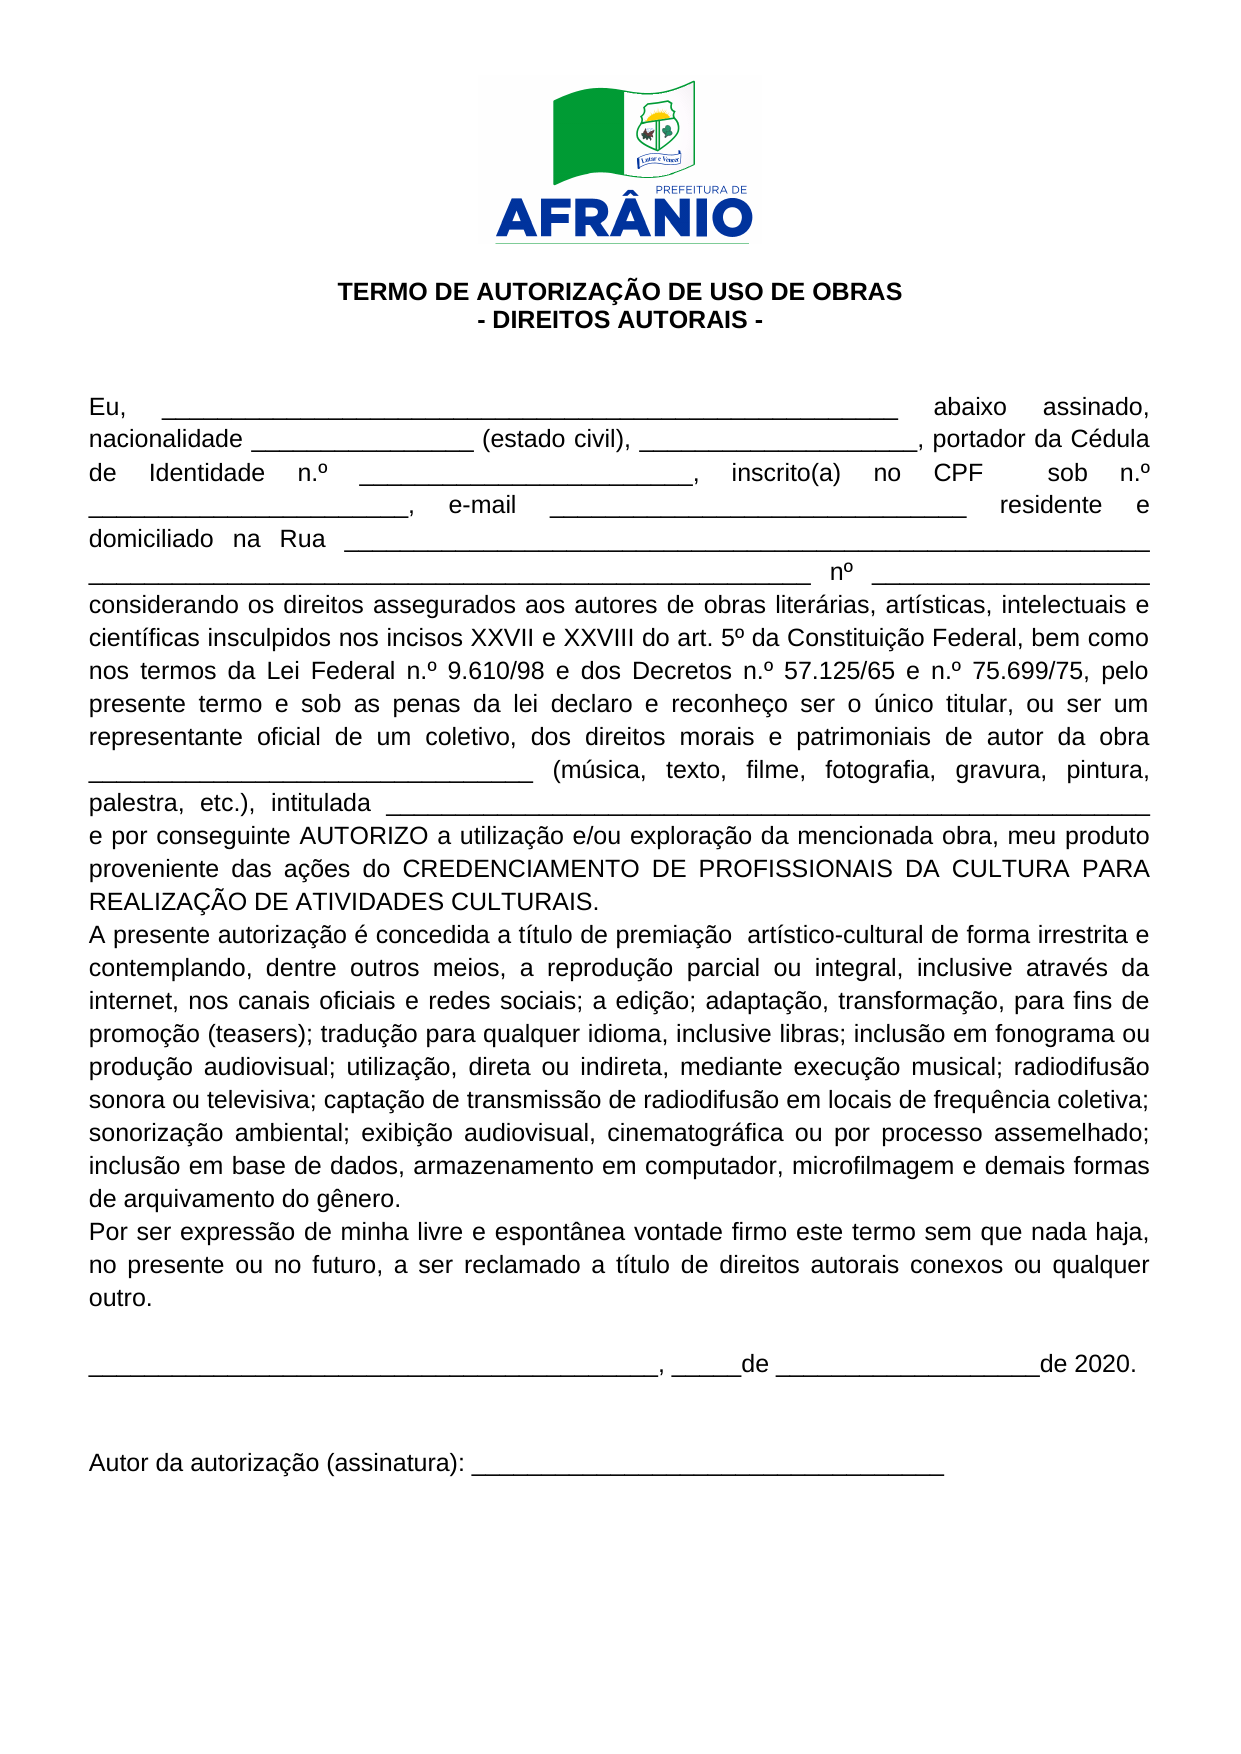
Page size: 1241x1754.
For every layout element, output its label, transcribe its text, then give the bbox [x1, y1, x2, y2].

picture [477, 75, 763, 244]
text - DIREITOS AUTORAIS - [89, 305, 1151, 334]
text Autor da autorização (assinatura): __________________________________ [89, 1448, 1151, 1477]
text Por ser expressão de minha livre e espontânea vontade firmo este termo sem que nada haja, no presente ou no futuro, a ser reclamado a título de direitos autorais conexos ou qualquer outro. [89, 1217, 1151, 1312]
text _________________________________________, _____de ___________________de 2020. [89, 1349, 1151, 1378]
text Eu, _____________________________________________________ abaixo assinado, nacionalidade ________________ (estado civil), ____________________, portador da Cédula de Identidade n.º ________________________, inscrito(a) no CPF sob n.º _______________________, e-mail ______________________________ residente e domiciliado na Rua __________________________________________________________ ____________________________________________________ nº ____________________ considerando os direitos assegurados aos autores de obras literárias, artísticas, intelectuais e científicas insculpidos nos incisos XXVII e XXVIII do art. 5º da Constituição Federal, bem como nos termos da Lei Federal n.º 9.610/98 e dos Decretos n.º 57.125/65 e n.º 75.699/75, pelo presente termo e sob as penas da lei declaro e reconheço ser o único titular, ou ser um representante oficial de um coletivo, dos direitos morais e patrimoniais de autor da obra ________________________________ (música, texto, filme, fotografia, gravura, pintura, palestra, etc.), intitulada _______________________________________________________ e por conseguinte AUTORIZO a utilização e/ou exploração da mencionada obra, meu produto proveniente das ações do CREDENCIAMENTO DE PROFISSIONAIS DA CULTURA PARA REALIZAÇÃO DE ATIVIDADES CULTURAIS. [89, 391, 1151, 916]
text A presente autorização é concedida a título de premiação artístico-cultural de forma irrestrita e contemplando, dentre outros meios, a reprodução parcial ou integral, inclusive através da internet, nos canais oficiais e redes sociais; a edição; adaptação, transformação, para fins de promoção (teasers); tradução para qualquer idioma, inclusive libras; inclusão em fonograma ou produção audiovisual; utilização, direta ou indireta, mediante execução musical; radiodifusão sonora ou televisiva; captação de transmissão de radiodifusão em locais de frequência coletiva; sonorização ambiental; exibição audiovisual, cinematográfica ou por processo assemelhado; inclusão em base de dados, armazenamento em computador, microfilmagem e demais formas de arquivamento do gênero. [89, 920, 1151, 1213]
text TERMO DE AUTORIZAÇÃO DE USO DE OBRAS [89, 276, 1151, 305]
